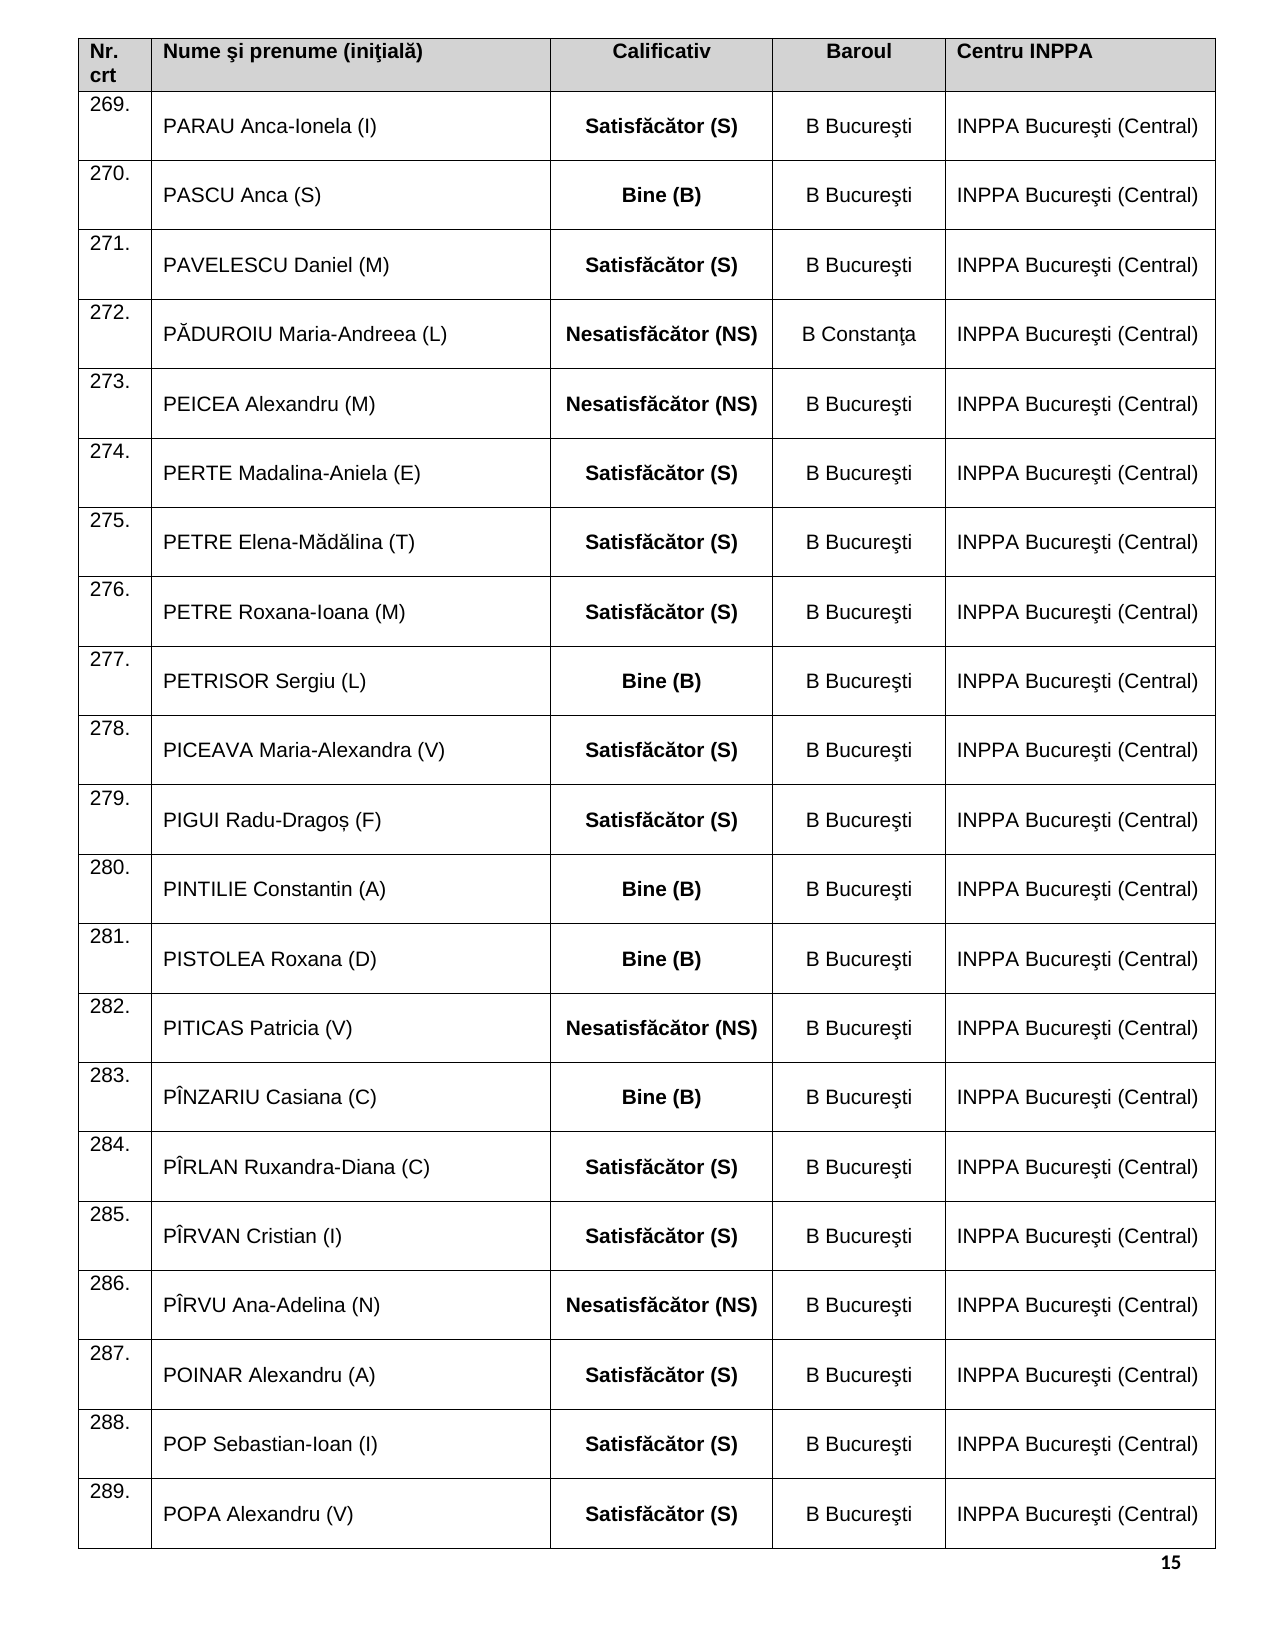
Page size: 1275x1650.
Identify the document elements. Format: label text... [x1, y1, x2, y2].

table_cell Nesatisfăcător (NS) [551, 1271, 772, 1339]
table_cell B Constanţa [773, 300, 945, 368]
table_cell INPPA Bucureşti (Central) [946, 855, 1215, 923]
table_cell [79, 508, 151, 576]
table_cell B Bucureşti [773, 369, 945, 437]
table_cell INPPA Bucureşti (Central) [946, 1271, 1215, 1339]
table_cell INPPA Bucureşti (Central) [946, 1132, 1215, 1201]
table_cell POP Sebastian-Ioan (I) [152, 1410, 550, 1478]
table_cell [79, 92, 151, 160]
table_cell INPPA Bucureşti (Central) [946, 1063, 1215, 1131]
table_cell Nesatisfăcător (NS) [551, 994, 772, 1062]
table_cell Satisfăcător (S) [551, 785, 772, 854]
table_cell INPPA Bucureşti (Central) [946, 1340, 1215, 1409]
table_cell PÎRLAN Ruxandra-Diana (C) [152, 1132, 550, 1201]
table_cell Satisfăcător (S) [551, 1340, 772, 1409]
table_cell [946, 1479, 1215, 1547]
table_cell B Bucureşti [773, 1479, 945, 1547]
table_cell Bine (B) [551, 924, 772, 992]
table_cell PIGUI Radu-Dragoș (F) [152, 785, 550, 854]
table_cell INPPA Bucureşti (Central) [946, 647, 1215, 715]
table_cell B Bucureşti [773, 577, 945, 646]
table_cell PICEAVA Maria-Alexandra (V) [152, 716, 550, 784]
table_cell Satisfăcător (S) [551, 1479, 772, 1547]
table_cell B Bucureşti [773, 647, 945, 715]
table_cell PITICAS Patricia (V) [152, 994, 550, 1062]
table_cell INPPA Bucureşti (Central) [946, 1410, 1215, 1478]
table_cell [79, 1479, 151, 1547]
table_cell [79, 577, 151, 646]
table_cell Bine (B) [551, 1063, 772, 1131]
table_cell Satisfăcător (S) [551, 716, 772, 784]
table_cell Bine (B) [551, 855, 772, 923]
table_cell B Bucureşti [773, 1063, 945, 1131]
table_cell B Bucureşti [773, 855, 945, 923]
table_cell Bine (B) [551, 161, 772, 229]
table_cell PÎRVU Ana-Adelina (N) [152, 1271, 550, 1339]
table_cell INPPA Bucureşti (Central) [946, 1202, 1215, 1270]
table_cell B Bucureşti [773, 92, 945, 160]
table_cell [79, 1132, 151, 1201]
table_cell B Bucureşti [773, 716, 945, 784]
table_cell [79, 994, 151, 1062]
table_cell Satisfăcător (S) [551, 577, 772, 646]
table_cell INPPA Bucureşti (Central) [946, 577, 1215, 646]
table_cell [79, 1340, 151, 1409]
table_cell B Bucureşti [773, 161, 945, 229]
table_cell PETRE Elena-Mădălina (T) [152, 508, 550, 576]
table_cell INPPA Bucureşti (Central) [946, 785, 1215, 854]
table_cell B Bucureşti [773, 1132, 945, 1201]
table_cell Satisfăcător (S) [551, 508, 772, 576]
table_cell PAVELESCU Daniel (M) [152, 230, 550, 299]
table_cell POPA Alexandru (V) [152, 1479, 550, 1547]
table_cell [79, 1410, 151, 1478]
table_cell PEICEA Alexandru (M) [152, 369, 550, 437]
table_cell PISTOLEA Roxana (D) [152, 924, 550, 992]
table_cell [79, 924, 151, 992]
table_cell INPPA Bucureşti (Central) [946, 439, 1215, 507]
table_cell INPPA Bucureşti (Central) [946, 230, 1215, 299]
table_header Centru INPPA [946, 39, 1215, 91]
table_cell B Bucureşti [773, 924, 945, 992]
table_cell PARAU Anca-Ionela (I) [152, 92, 550, 160]
table_cell Nesatisfăcător (NS) [551, 300, 772, 368]
table_cell B Bucureşti [773, 1340, 945, 1409]
table_cell PASCU Anca (S) [152, 161, 550, 229]
table_header Baroul [773, 39, 945, 91]
table_cell INPPA Bucureşti (Central) [946, 508, 1215, 576]
table_cell PÎNZARIU Casiana (C) [152, 1063, 550, 1131]
table_cell PINTILIE Constantin (A) [152, 855, 550, 923]
table_cell B Bucureşti [773, 508, 945, 576]
table_cell Satisfăcător (S) [551, 1132, 772, 1201]
table_cell B Bucureşti [773, 1410, 945, 1478]
table_cell B Bucureşti [773, 1202, 945, 1270]
table_cell Bine (B) [551, 647, 772, 715]
table_cell [79, 716, 151, 784]
table_cell INPPA Bucureşti (Central) [946, 161, 1215, 229]
table_cell [79, 230, 151, 299]
table_cell PETRE Roxana-Ioana (M) [152, 577, 550, 646]
table_cell Satisfăcător (S) [551, 439, 772, 507]
table_cell B Bucureşti [773, 994, 945, 1062]
table_cell PERTE Madalina-Aniela (E) [152, 439, 550, 507]
table_cell Nesatisfăcător (NS) [551, 369, 772, 437]
table_cell B Bucureşti [773, 785, 945, 854]
table_cell [79, 300, 151, 368]
table_cell PETRISOR Sergiu (L) [152, 647, 550, 715]
table_cell [79, 161, 151, 229]
table_header Nr. crt [79, 39, 151, 91]
table_cell B Bucureşti [773, 230, 945, 299]
table_header Calificativ [551, 39, 772, 91]
table_cell Satisfăcător (S) [551, 92, 772, 160]
table_cell INPPA Bucureşti (Central) [946, 716, 1215, 784]
table_cell Satisfăcător (S) [551, 1202, 772, 1270]
table_cell [79, 369, 151, 437]
table_cell B Bucureşti [773, 1271, 945, 1339]
table_cell INPPA Bucureşti (Central) [946, 300, 1215, 368]
table_cell [79, 647, 151, 715]
table_cell [79, 439, 151, 507]
table_cell INPPA Bucureşti (Central) [946, 994, 1215, 1062]
table_cell B Bucureşti [773, 439, 945, 507]
table_header Nume şi prenume (iniţială) [152, 39, 550, 91]
table_cell PÎRVAN Cristian (I) [152, 1202, 550, 1270]
table_cell INPPA Bucureşti (Central) [946, 369, 1215, 437]
table_cell [79, 785, 151, 854]
table_cell [79, 1063, 151, 1131]
table_cell PĂDUROIU Maria-Andreea (L) [152, 300, 550, 368]
table_cell POINAR Alexandru (A) [152, 1340, 550, 1409]
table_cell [946, 92, 1215, 160]
table_cell [79, 1271, 151, 1339]
table_cell Satisfăcător (S) [551, 1410, 772, 1478]
table_cell [79, 1202, 151, 1270]
table_cell [79, 855, 151, 923]
table_cell INPPA Bucureşti (Central) [946, 924, 1215, 992]
table_cell Satisfăcător (S) [551, 230, 772, 299]
